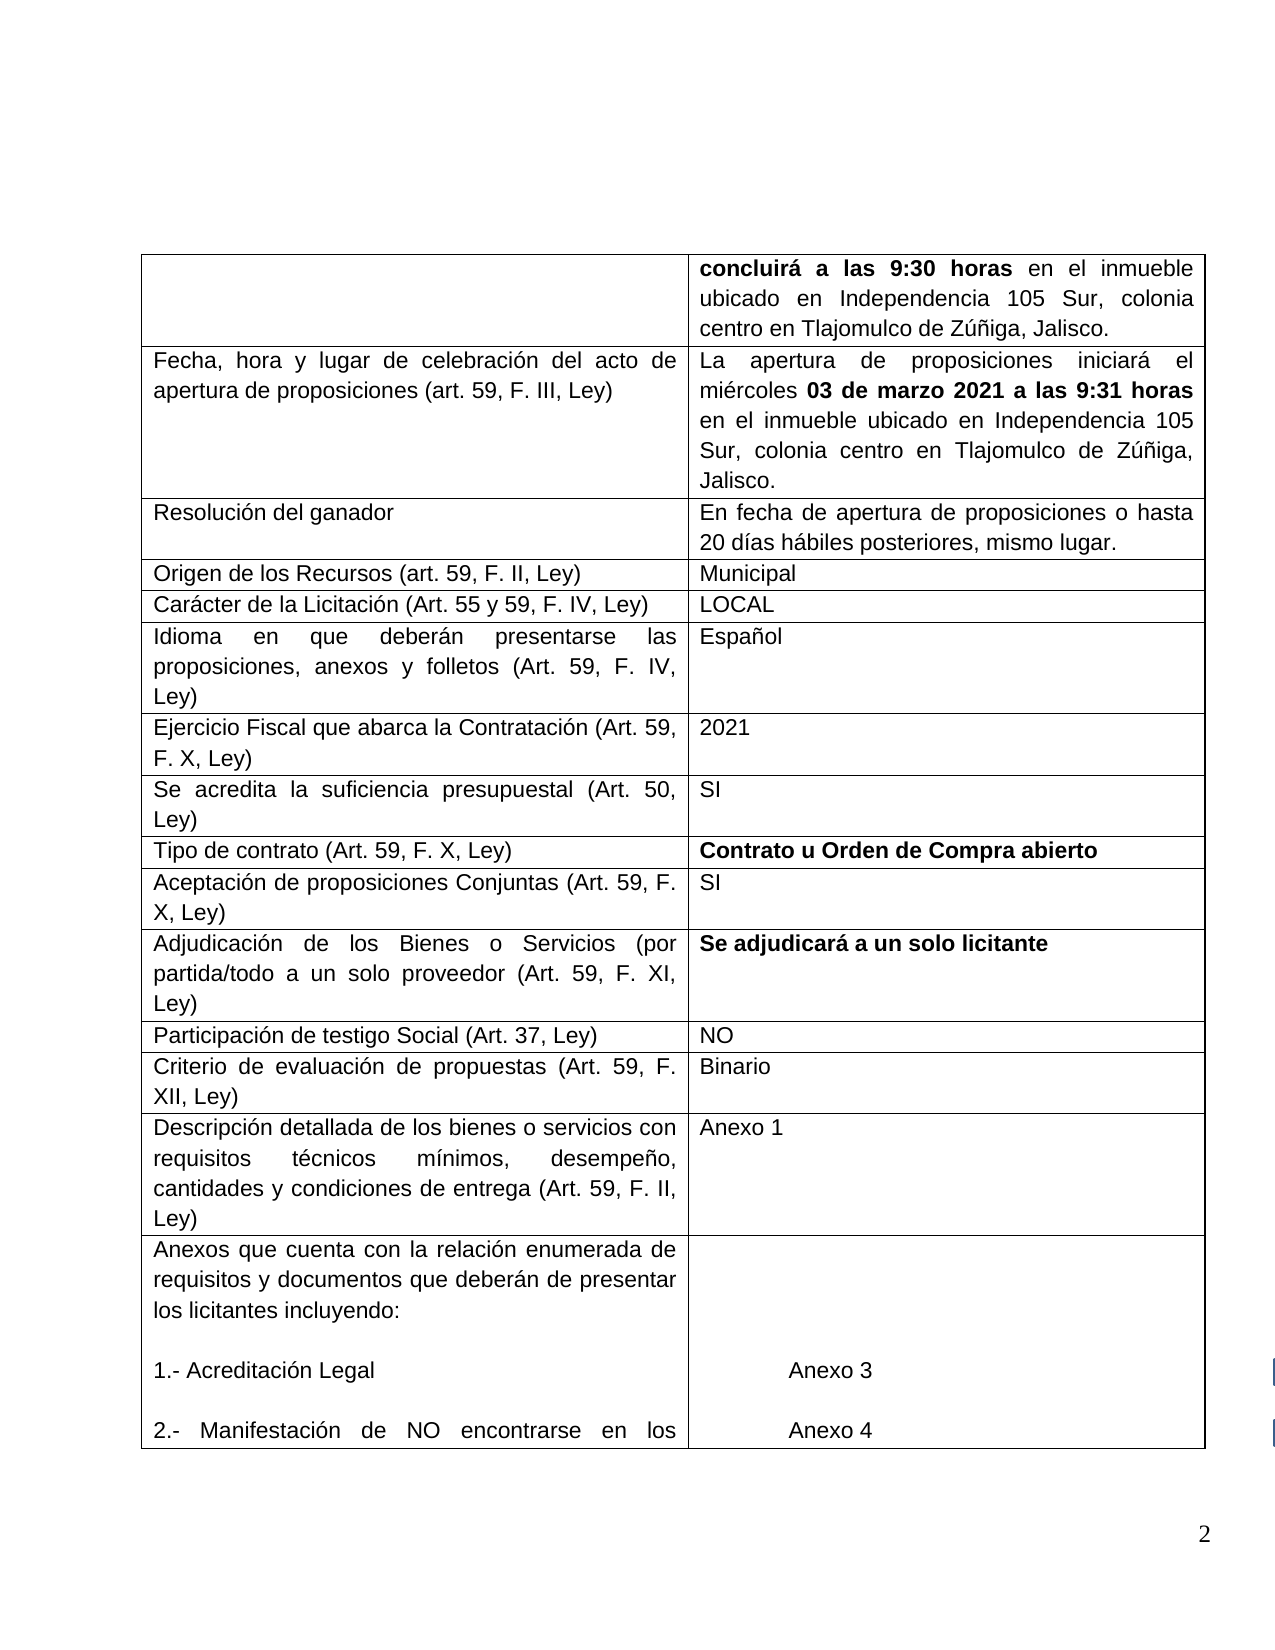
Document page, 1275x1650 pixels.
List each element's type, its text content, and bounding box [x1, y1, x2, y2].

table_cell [689, 1236, 1204, 1448]
table_cell Descripción detallada de los bienes o servicios con requisitos técnicos mínimos, desempeño, cantidades y condiciones de entrega (Art. 59, F. II, Ley) [142, 1114, 688, 1235]
table_cell Se acredita la suficiencia presupuestal (Art. 50, Ley) [142, 776, 688, 836]
table_cell Ejercicio Fiscal que abarca la Contratación (Art. 59, F. X, Ley) [142, 714, 688, 775]
table_cell Adjudicación de los Bienes o Servicios (por partida/todo a un solo proveedor (Art. 59, F. XI, Ley) [142, 930, 688, 1021]
table_cell 2021 [689, 714, 1204, 775]
table_cell Aceptación de proposiciones Conjuntas (Art. 59, F. X, Ley) [142, 869, 688, 929]
table_cell Español [689, 623, 1204, 713]
table_cell La apertura de proposiciones iniciará el miércoles 03 de marzo 2021 a las 9:31 horas en el inmueble ubicado en Independencia 105 Sur, colonia centro en Tlajomulco de Zúñiga, Jalisco. [689, 347, 1204, 498]
table_cell Origen de los Recursos (art. 59, F. II, Ley) [142, 560, 688, 590]
table_cell Resolución del ganador [142, 499, 688, 559]
table_cell En fecha de apertura de proposiciones o hasta 20 días hábiles posteriores, mismo lugar. [689, 499, 1204, 559]
table_cell Participación de testigo Social (Art. 37, Ley) [142, 1022, 688, 1052]
table_cell Carácter de la Licitación (Art. 55 y 59, F. IV, Ley) [142, 591, 688, 622]
table_cell Contrato u Orden de Compra abierto [689, 837, 1204, 867]
table_cell NO [689, 1022, 1204, 1052]
table_cell LOCAL [689, 591, 1204, 622]
table_cell Tipo de contrato (Art. 59, F. X, Ley) [142, 837, 688, 867]
table_cell Fecha, hora y lugar de celebración del acto de apertura de proposiciones (art. 59, F. III, Ley) [142, 347, 688, 498]
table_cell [142, 255, 688, 346]
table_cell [689, 255, 1204, 346]
table_cell Se adjudicará a un solo licitante [689, 930, 1204, 1021]
table_cell SI [689, 776, 1204, 836]
table_cell Anexo 1 [689, 1114, 1204, 1235]
table_cell Municipal [689, 560, 1204, 590]
table_cell Criterio de evaluación de propuestas (Art. 59, F. XII, Ley) [142, 1053, 688, 1113]
table_cell Binario [689, 1053, 1204, 1113]
table_cell Idioma en que deberán presentarse las proposiciones, anexos y folletos (Art. 59, F. IV, Ley) [142, 623, 688, 713]
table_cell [142, 1236, 688, 1448]
table_cell SI [689, 869, 1204, 929]
